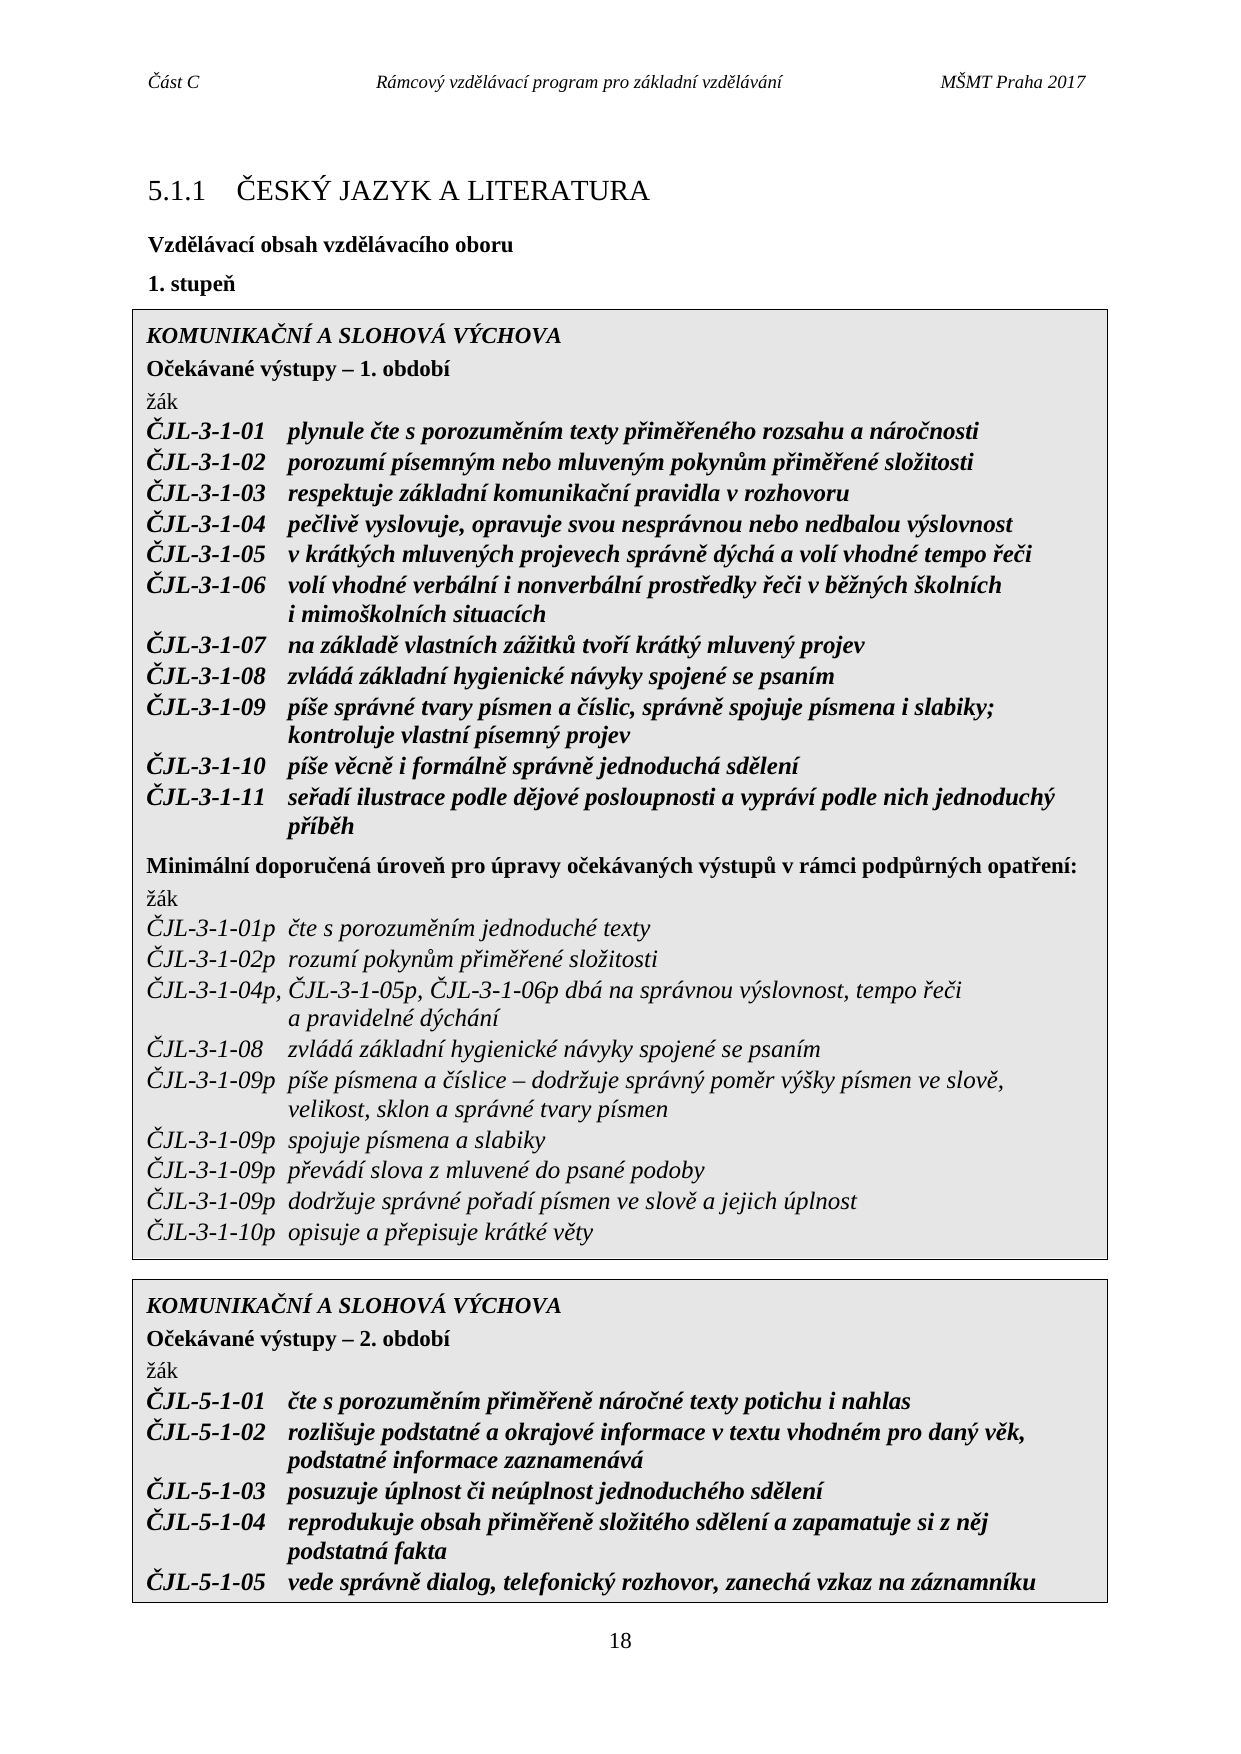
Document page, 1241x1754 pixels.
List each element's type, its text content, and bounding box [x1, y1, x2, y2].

text 1. stupeň [148, 270, 1092, 296]
text Vzdělávací obsah vzdělávacího oboru [148, 231, 1092, 258]
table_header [133, 1280, 1107, 1602]
subtitle ČESKÝ JAZYK A LITERATURA [148, 173, 1092, 206]
table_header KOMUNIKAČNÍ A SLOHOVÁ VÝCHOVA Očekávané výstupy – 1. období žák ČJL-3-1-01 plynule čte s porozuměním texty přiměřeného rozsahu a náročnosti ČJL-3-1-02 porozumí písemným nebo mluveným pokynům přiměřené složitosti ČJL-3-1-03 respektuje základní komunikační pravidla v rozhovoru ČJL-3-1-04 pečlivě vyslovuje, opravuje svou nesprávnou nebo nedbalou výslovnost ČJL-3-1-05 v krátkých mluvených projevech správně dýchá a volí vhodné tempo řeči ČJL-3-1-06 volí vhodné verbální i nonverbální prostředky řeči v běžných školních i mimoškolních situacích ČJL-3-1-07 na základě vlastních zážitků tvoří krátký mluvený projev ČJL-3-1-08 zvládá základní hygienické návyky spojené se psaním ČJL-3-1-09 píše správné tvary písmen a číslic, správně spojuje písmena i slabiky; kontroluje vlastní písemný projev ČJL-3-1-10 píše věcně i formálně správně jednoduchá sdělení ČJL-3-1-11 seřadí ilustrace podle dějové posloupnosti a vypráví podle nich jednoduchý příběh Minimální doporučená úroveň pro úpravy očekávaných výstupů v rámci podpůrných opatření: žák ČJL-3-1-01p čte s porozuměním jednoduché texty ČJL-3-1-02p rozumí pokynům přiměřené složitosti ČJL-3-1-04p, ČJL-3-1-05p, ČJL-3-1-06p dbá na správnou výslovnost, tempo řeči a pravidelné dýchání ČJL-3-1-08 zvládá základní hygienické návyky spojené se psaním ČJL-3-1-09p píše písmena a číslice – dodržuje správný poměr výšky písmen ve slově, velikost, sklon a správné tvary písmen ČJL-3-1-09p spojuje písmena a slabiky ČJL-3-1-09p převádí slova z mluvené do psané podoby ČJL-3-1-09p dodržuje správné pořadí písmen ve slově a jejich úplnost ČJL-3-1-10p opisuje a přepisuje krátké věty [133, 310, 1107, 1258]
